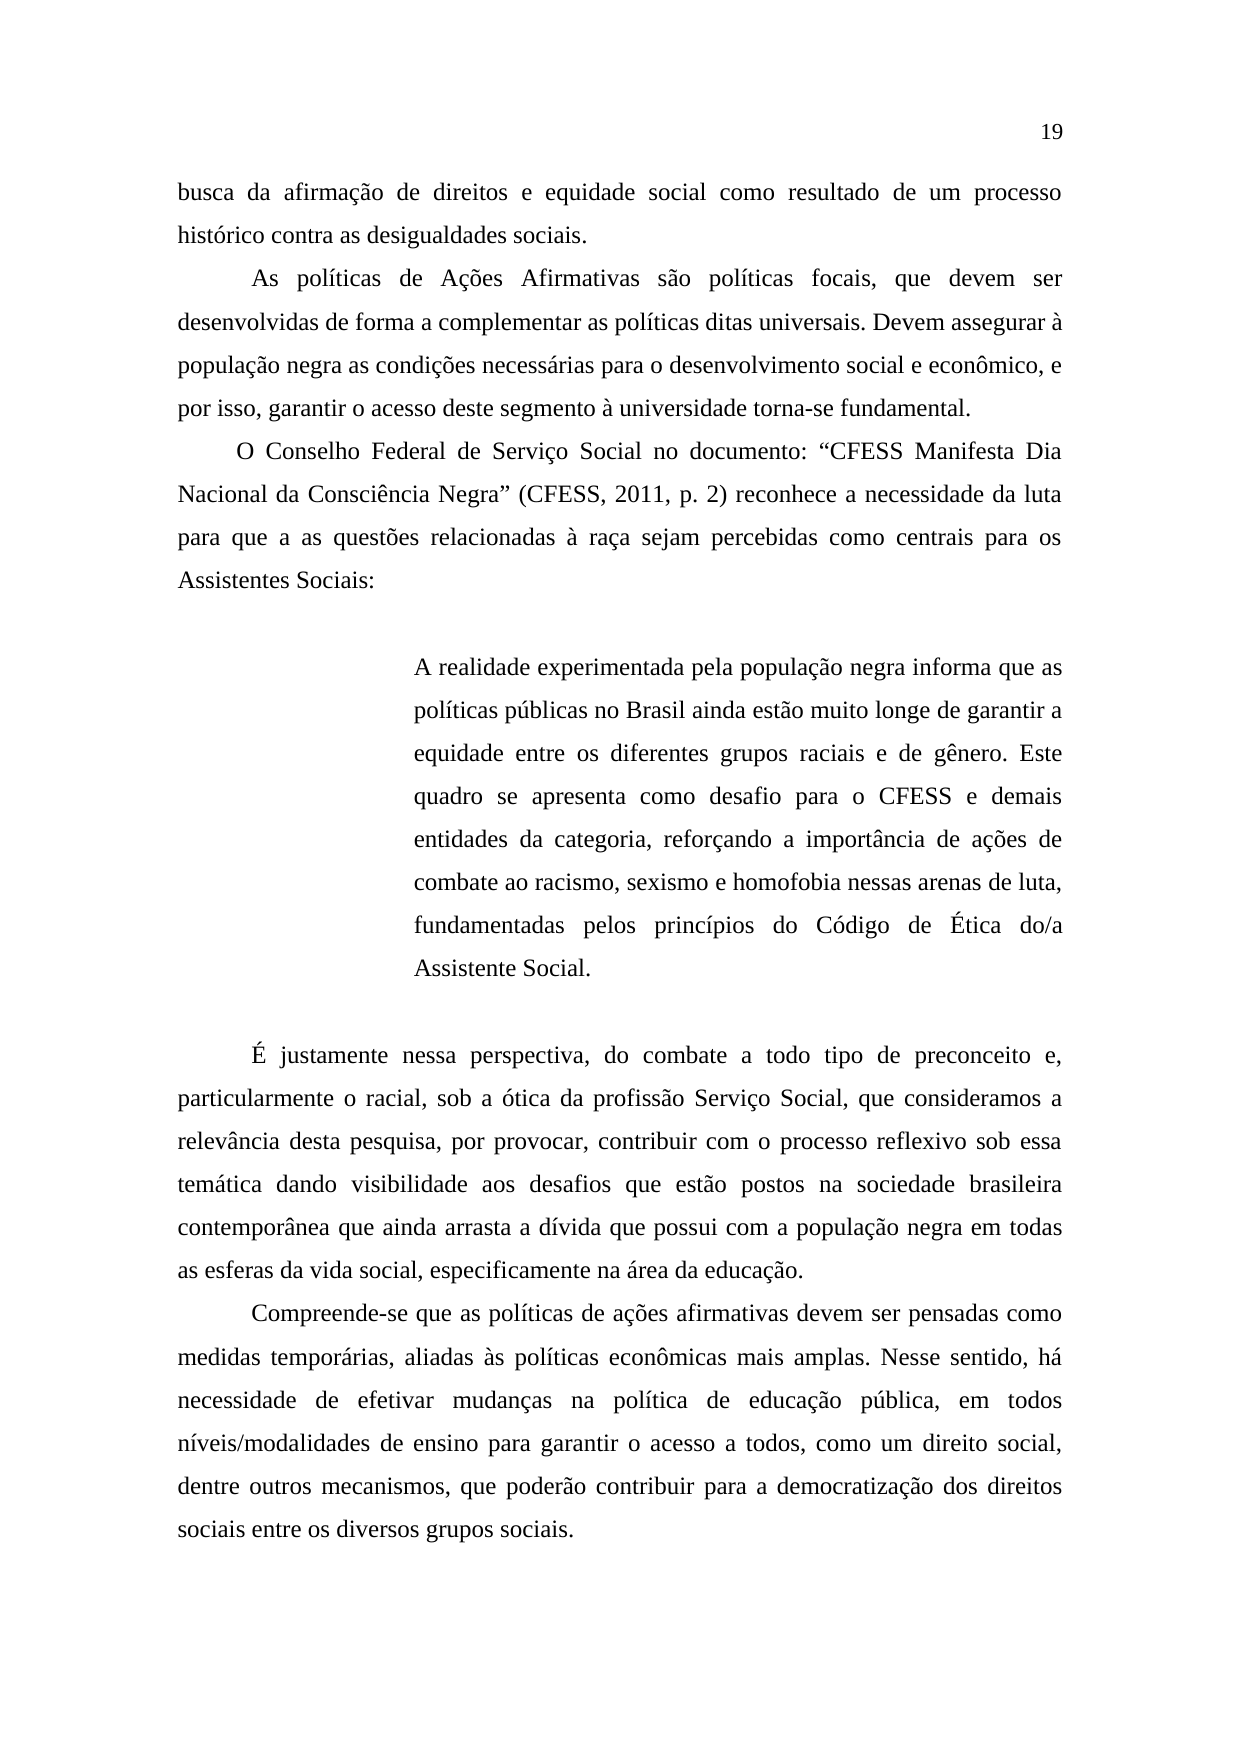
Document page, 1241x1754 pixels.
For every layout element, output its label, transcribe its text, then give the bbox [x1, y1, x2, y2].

text É justamente nessa perspectiva, do combate a todo tipo de preconceito e, particularmente o racial, sob a ótica da profissão Serviço Social, que consideramos a relevância desta pesquisa, por provocar, contribuir com o processo reflexivo sob essa temática dando visibilidade aos desafios que estão postos na sociedade brasileira contemporânea que ainda arrasta a dívida que possui com a população negra em todas as esferas da vida social, especificamente na área da educação. [177, 1040, 1063, 1284]
text Compreende-se que as políticas de ações afirmativas devem ser pensadas como medidas temporárias, aliadas às políticas econômicas mais amplas. Nesse sentido, há necessidade de efetivar mudanças na política de educação pública, em todos níveis/modalidades de ensino para garantir o acesso a todos, como um direito social, dentre outros mecanismos, que poderão contribuir para a democratização dos direitos sociais entre os diversos grupos sociais. [177, 1298, 1063, 1543]
text A realidade experimentada pela população negra informa que as políticas públicas no Brasil ainda estão muito longe de garantir a equidade entre os diferentes grupos raciais e de gênero. Este quadro se apresenta como desafio para o CFESS e demais entidades da categoria, reforçando a importância de ações de combate ao racismo, sexismo e homofobia nessas arenas de luta, fundamentadas pelos princípios do Código de Ética do/a Assistente Social. [413, 652, 1063, 982]
text As políticas de Ações Afirmativas são políticas focais, que devem ser desenvolvidas de forma a complementar as políticas ditas universais. Devem assegurar à população negra as condições necessárias para o desenvolvimento social e econômico, e por isso, garantir o acesso deste segmento à universidade torna-se fundamental. [177, 263, 1063, 422]
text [177, 177, 1063, 249]
text O Conselho Federal de Serviço Social no documento: “CFESS Manifesta Dia Nacional da Consciência Negra” (CFESS, 2011, p. 2) reconhece a necessidade da luta para que a as questões relacionadas à raça sejam percebidas como centrais para os Assistentes Sociais: [177, 436, 1063, 594]
